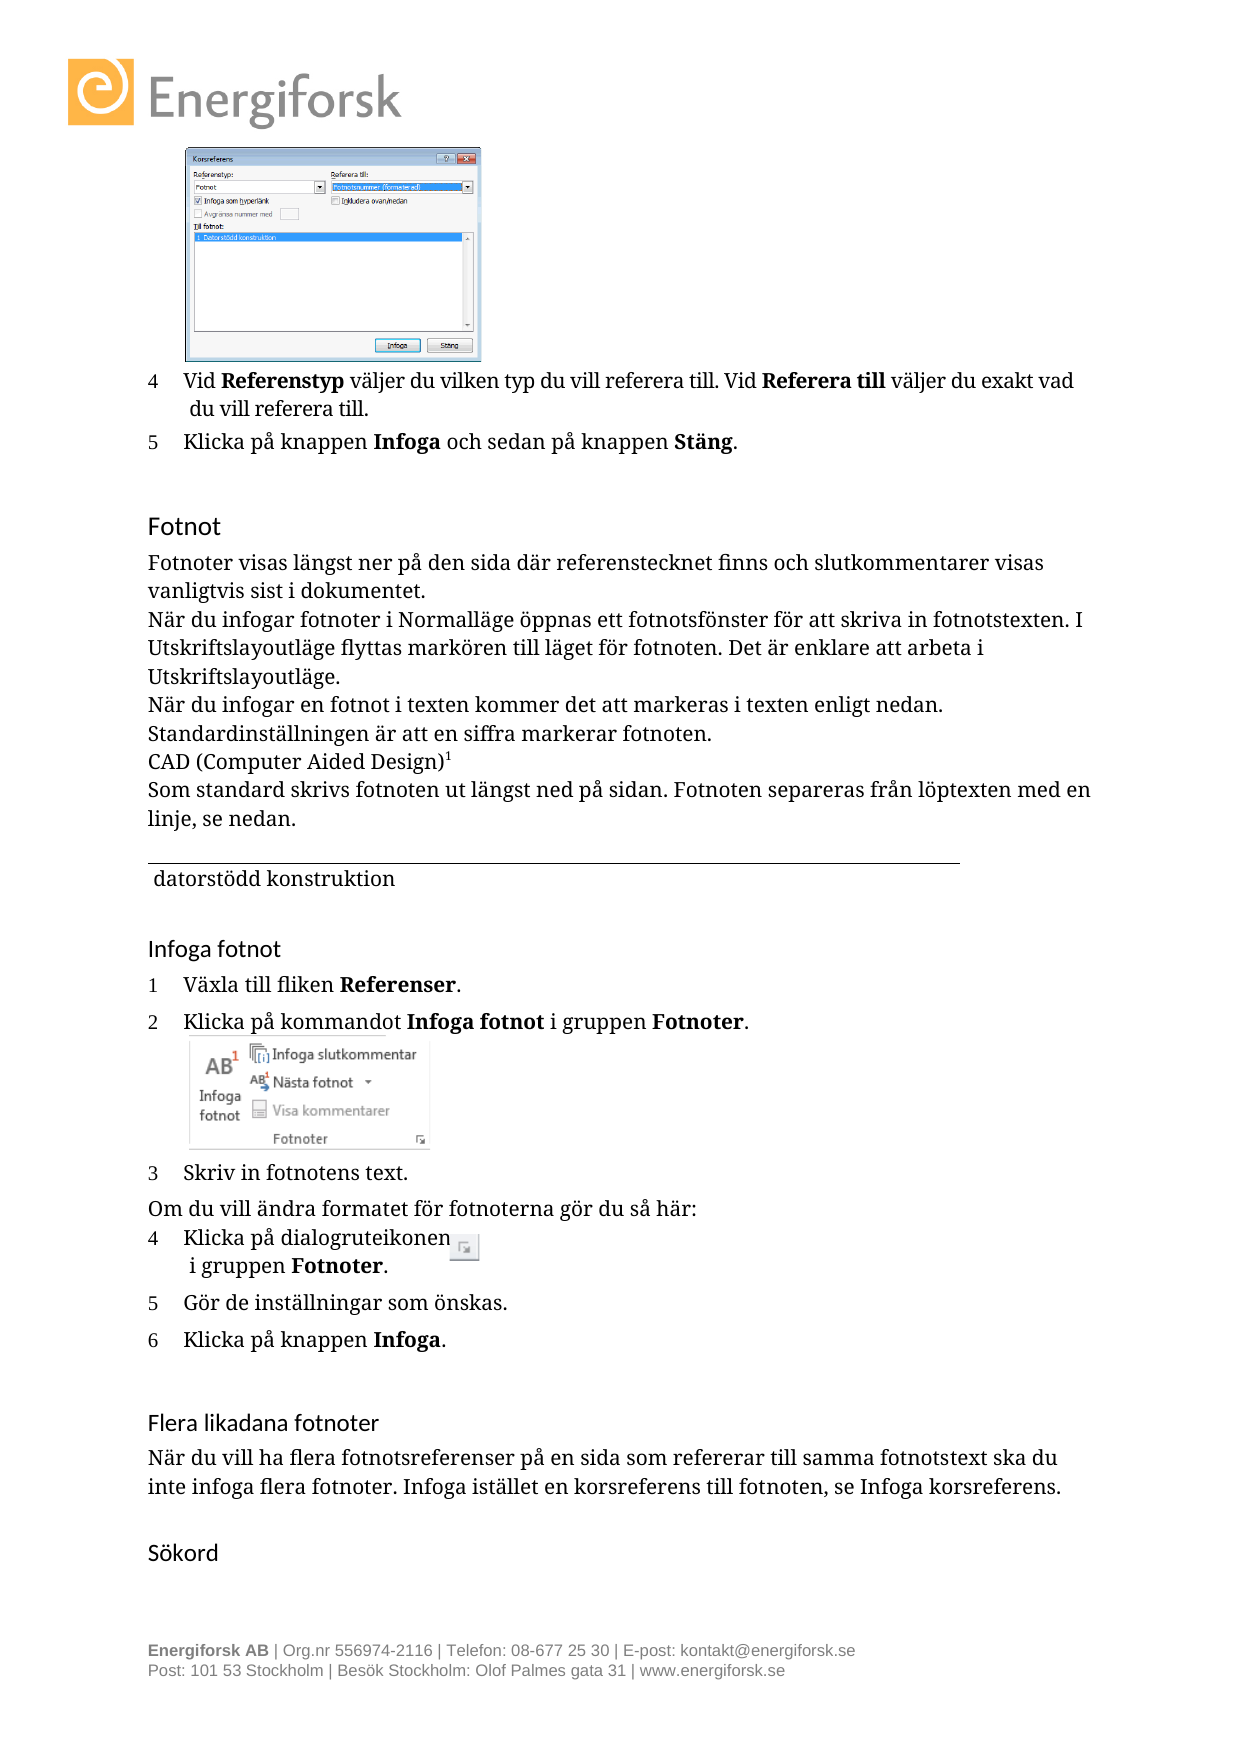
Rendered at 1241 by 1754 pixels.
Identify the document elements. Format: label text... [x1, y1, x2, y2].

text CAD (Computer Aided Design)1 [148, 747, 1092, 776]
picture [189, 1035, 431, 1150]
picture [64, 55, 404, 132]
text datorstödd konstruktion [148, 864, 1092, 892]
list Klicka på kommandot Infoga fotnot i gruppen Fotnoter. [148, 1007, 1092, 1149]
list Klicka på knappen Infoga. [148, 1325, 1092, 1353]
text Fotnoter visas längst ner på den sida där referenstecknet finns och slutkommentarer visas vanligtvis sist i dokumentet. [148, 548, 1092, 605]
text När du infogar en fotnot i texten kommer det att markeras i texten enligt nedan. Standardinställningen är att en siffra markerar fotnoten. [148, 690, 1092, 747]
picture [449, 1234, 480, 1261]
picture [185, 147, 482, 362]
text När du infogar fotnoter i Normalläge öppnas ett fotnotsfönster för att skriva in fotnotstexten. I Utskriftslayoutläge flyttas markören till läget för fotnoten. Det är enklare att arbeta i Utskriftslayoutläge. [148, 605, 1092, 690]
subtitle Infoga fotnot [148, 933, 1092, 964]
subtitle Flera likadana fotnoter [148, 1407, 1092, 1437]
text Som standard skrivs fotnoten ut längst ned på sidan. Fotnoten separeras från löptexten med en linje, se nedan. [148, 776, 1092, 832]
list Gör de inställningar som önskas. [148, 1288, 1092, 1316]
list Växla till fliken Referenser. [148, 970, 1092, 998]
text Sökord [148, 1537, 1092, 1568]
list Klicka på dialogruteikonen i gruppen Fotnoter. [148, 1223, 1092, 1280]
subtitle Fotnot [148, 509, 1092, 542]
text Om du vill ändra formatet för fotnoterna gör du så här: [148, 1194, 1092, 1223]
text När du vill ha flera fotnotsreferenser på en sida som refererar till samma fotnotstext ska du inte infoga flera fotnoter. Infoga istället en korsreferens till fotnoten, se Infoga korsreferens. [148, 1443, 1092, 1500]
list Skriv in fotnotens text. [148, 1158, 1092, 1186]
list Klicka på knappen Infoga och sedan på knappen Stäng. [148, 427, 1092, 455]
list Vid Referenstyp väljer du vilken typ du vill referera till. Vid Referera till väljer du exakt vad du vill referera till. [148, 366, 1092, 423]
